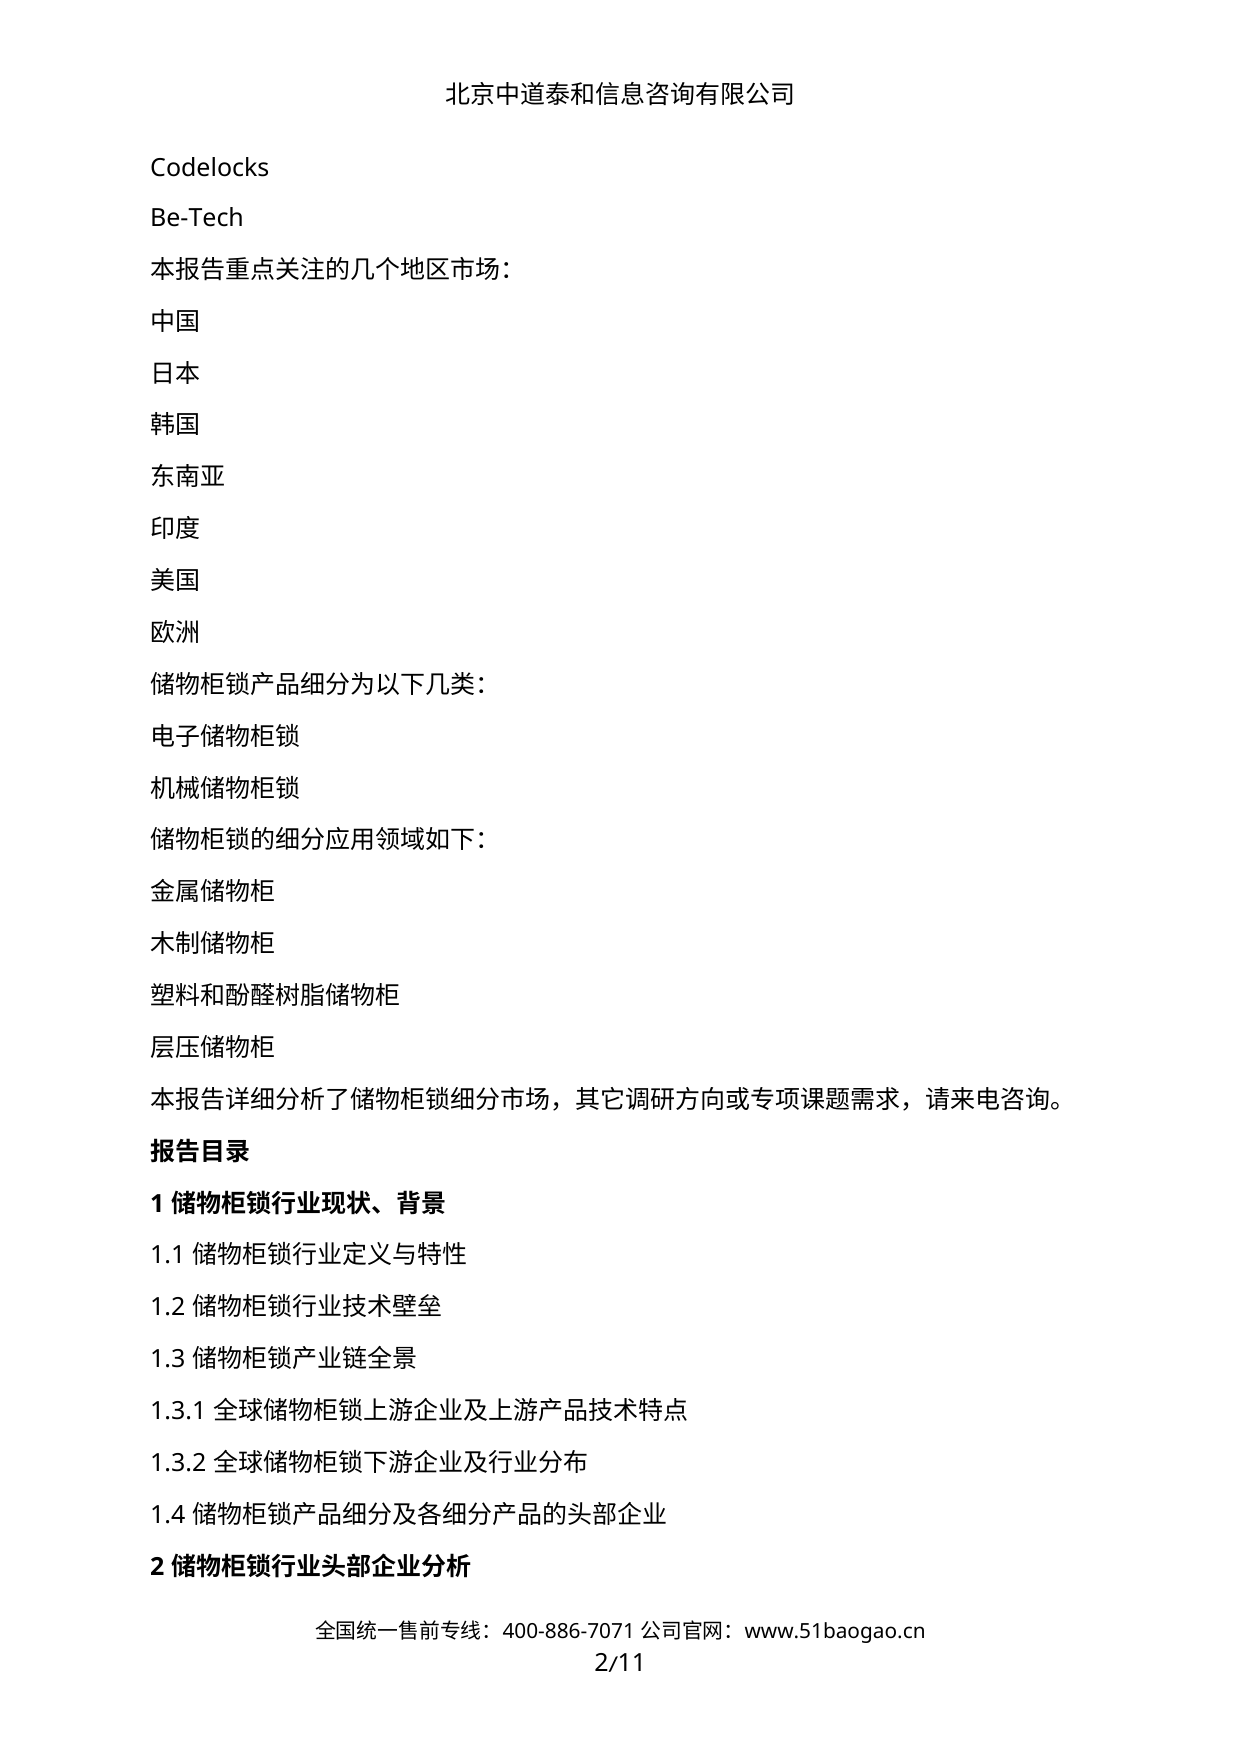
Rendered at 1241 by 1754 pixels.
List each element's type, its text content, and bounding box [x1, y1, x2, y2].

text 韩国 [150, 405, 1090, 441]
text 报告目录 [150, 1131, 1090, 1167]
text 印度 [150, 509, 1090, 545]
text 东南亚 [150, 457, 1090, 493]
text 中国 [150, 301, 1090, 337]
text 1.3 储物柜锁产业链全景 [150, 1339, 1090, 1375]
text 储物柜锁产品细分为以下几类： [150, 664, 1090, 701]
text 塑料和酚醛树脂储物柜 [150, 976, 1090, 1012]
text 储物柜锁的细分应用领域如下： [150, 820, 1090, 856]
text 日本 [150, 353, 1090, 389]
text 金属储物柜 [150, 872, 1090, 908]
text 2 储物柜锁行业头部企业分析 [150, 1546, 1090, 1582]
text 本报告重点关注的几个地区市场： [150, 249, 1090, 286]
text 机械储物柜锁 [150, 768, 1090, 804]
text 1.1 储物柜锁行业定义与特性 [150, 1235, 1090, 1271]
text 1.3.2 全球储物柜锁下游企业及行业分布 [150, 1442, 1090, 1479]
text Codelocks [150, 150, 1090, 184]
text 1 储物柜锁行业现状、背景 [150, 1183, 1090, 1219]
text 层压储物柜 [150, 1027, 1090, 1064]
text Be-Tech [150, 200, 1090, 234]
text 电子储物柜锁 [150, 716, 1090, 752]
text 1.3.1 全球储物柜锁上游企业及上游产品技术特点 [150, 1391, 1090, 1427]
text 美国 [150, 561, 1090, 597]
text 木制储物柜 [150, 924, 1090, 960]
text 欧洲 [150, 612, 1090, 649]
text 本报告详细分析了储物柜锁细分市场，其它调研方向或专项课题需求，请来电咨询。 [150, 1079, 1090, 1116]
text 1.4 储物柜锁产品细分及各细分产品的头部企业 [150, 1494, 1090, 1531]
text 1.2 储物柜锁行业技术壁垒 [150, 1287, 1090, 1323]
